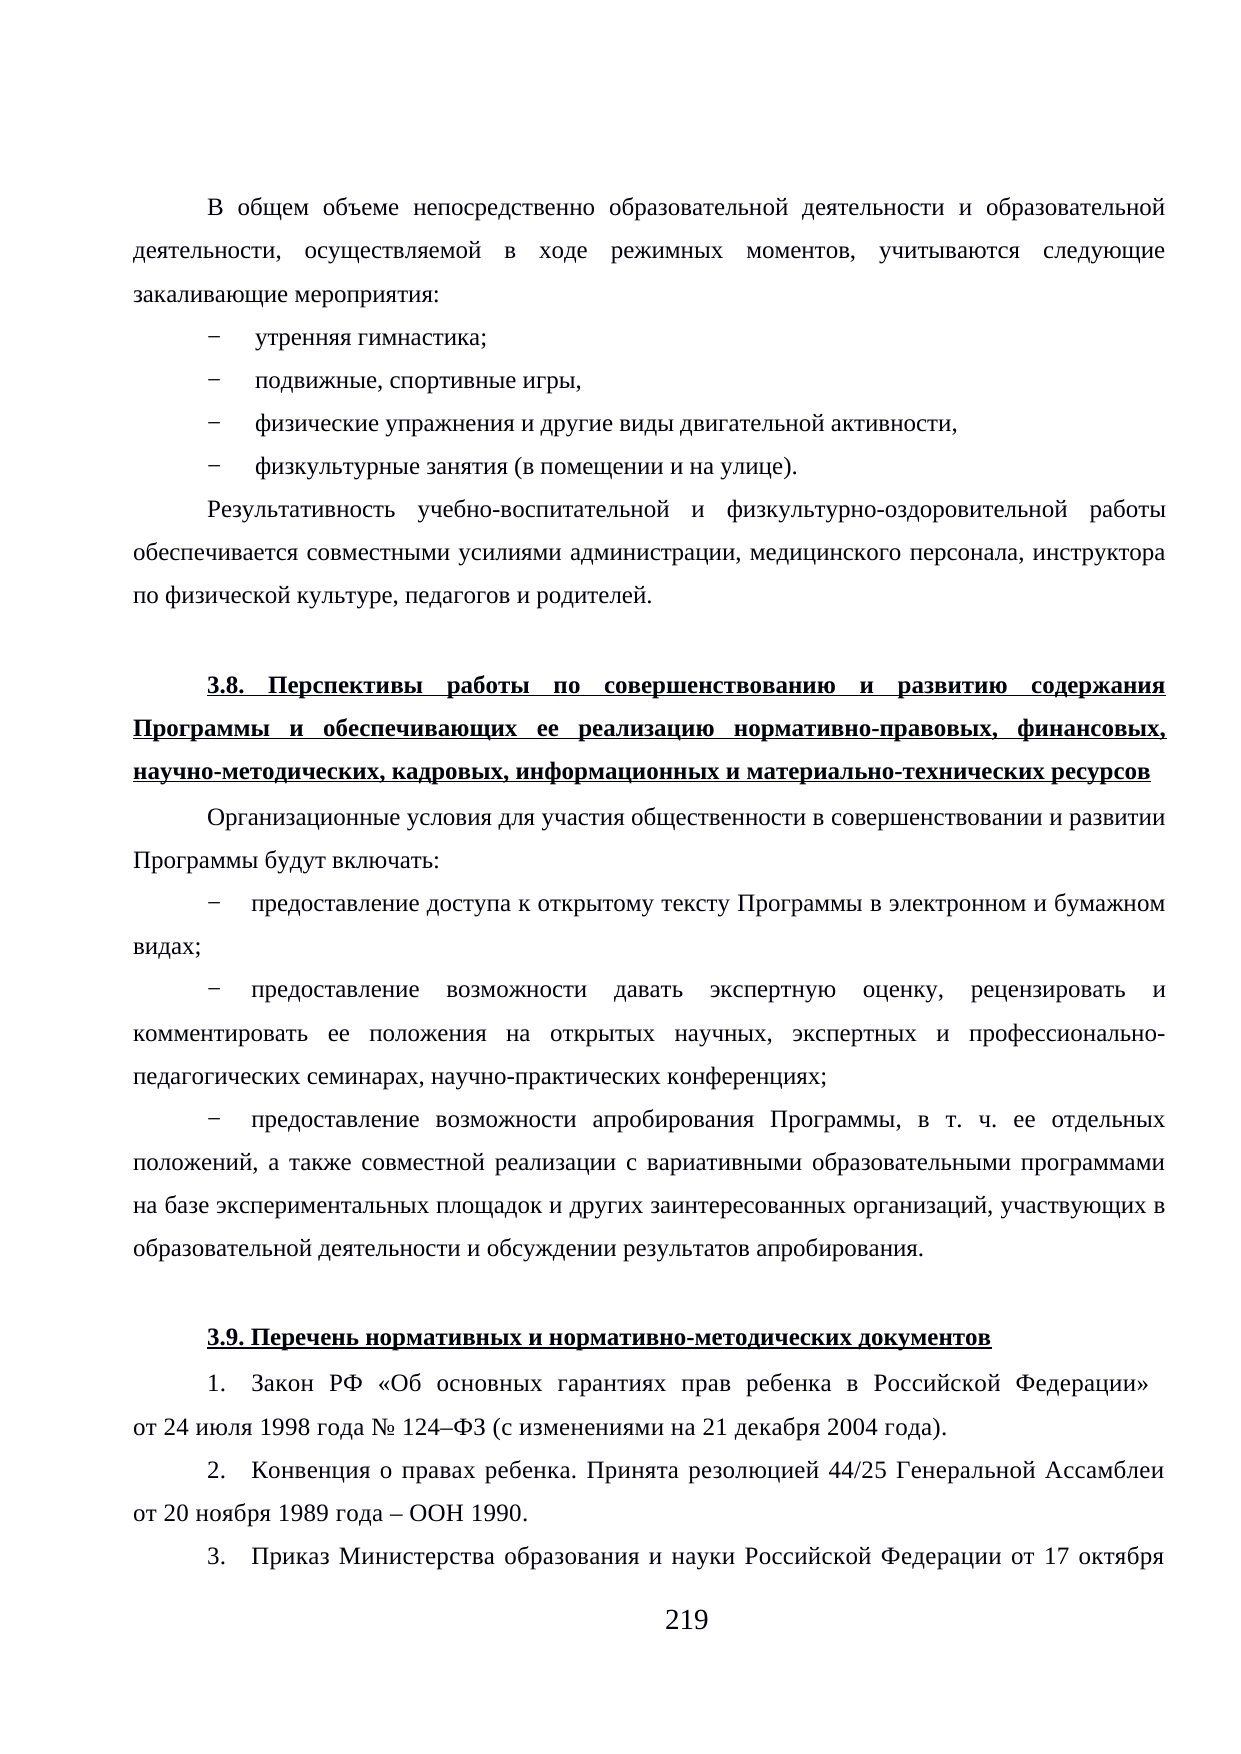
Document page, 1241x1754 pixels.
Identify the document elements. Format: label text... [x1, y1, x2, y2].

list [133, 1541, 1166, 1570]
list Закон РФ «Об основных гарантиях прав ребенка в Российской Федерации» от 24 июля 1998 года № 124–ФЗ (с изменениями на 21 декабря 2004 года). [133, 1368, 1166, 1440]
list предоставление доступа к открытому тексту Программы в электронном и бумажном видах; [133, 888, 1166, 960]
list предоставление возможности давать экспертную оценку, рецензировать и комментировать ее положения на открытых научных, экспертных и профессионально-педагогических семинарах, научно-практических конференциях; [133, 974, 1166, 1089]
list утренняя гимнастика; [133, 322, 1166, 351]
text 3.9. Перечень нормативных и нормативно-методических документов [133, 1322, 1166, 1351]
text Результативность учебно-воспитательной и физкультурно-оздоровительной работы обеспечивается совместными усилиями администрации, медицинского персонала, инструктора по физической культуре, педагогов и родителей. [133, 494, 1166, 609]
text В общем объеме непосредственно образовательной деятельности и образовательной деятельности, осуществляемой в ходе режимных моментов, учитываются следующие закаливающие мероприятия: [133, 192, 1166, 307]
list физкультурные занятия (в помещении и на улице). [133, 451, 1166, 480]
text 3.8. Перспективы работы по совершенствованию и развитию содержания Программы и обеспечивающих ее реализацию нормативно-правовых, финансовых, научно-методических, кадровых, информационных и материально-технических ресурсов [133, 739, 1166, 785]
text Организационные условия для участия общественности в совершенствовании и развитии Программы будут включать: [133, 802, 1166, 874]
list предоставление возможности апробирования Программы, в т. ч. ее отдельных положений, а также совместной реализации с вариативными образовательными программами на базе экспериментальных площадок и других заинтересованных организаций, участвующих в образовательной деятельности и обсуждении результатов апробирования. [133, 1104, 1166, 1262]
list Конвенция о правах ребенка. Принята резолюцией 44/25 Генеральной Ассамблеи от 20 ноября 1989 года – ООН 1990. [133, 1455, 1166, 1527]
list физические упражнения и другие виды двигательной активности, [133, 408, 1166, 437]
list подвижные, спортивные игры, [133, 365, 1166, 394]
text 3.8. Перспективы работы по совершенствованию и развитию содержания Программы и обеспечивающих ее реализацию нормативно-правовых, финансовых, научно-методических, кадровых, информационных и материально-технических ресурсов [133, 670, 1166, 738]
